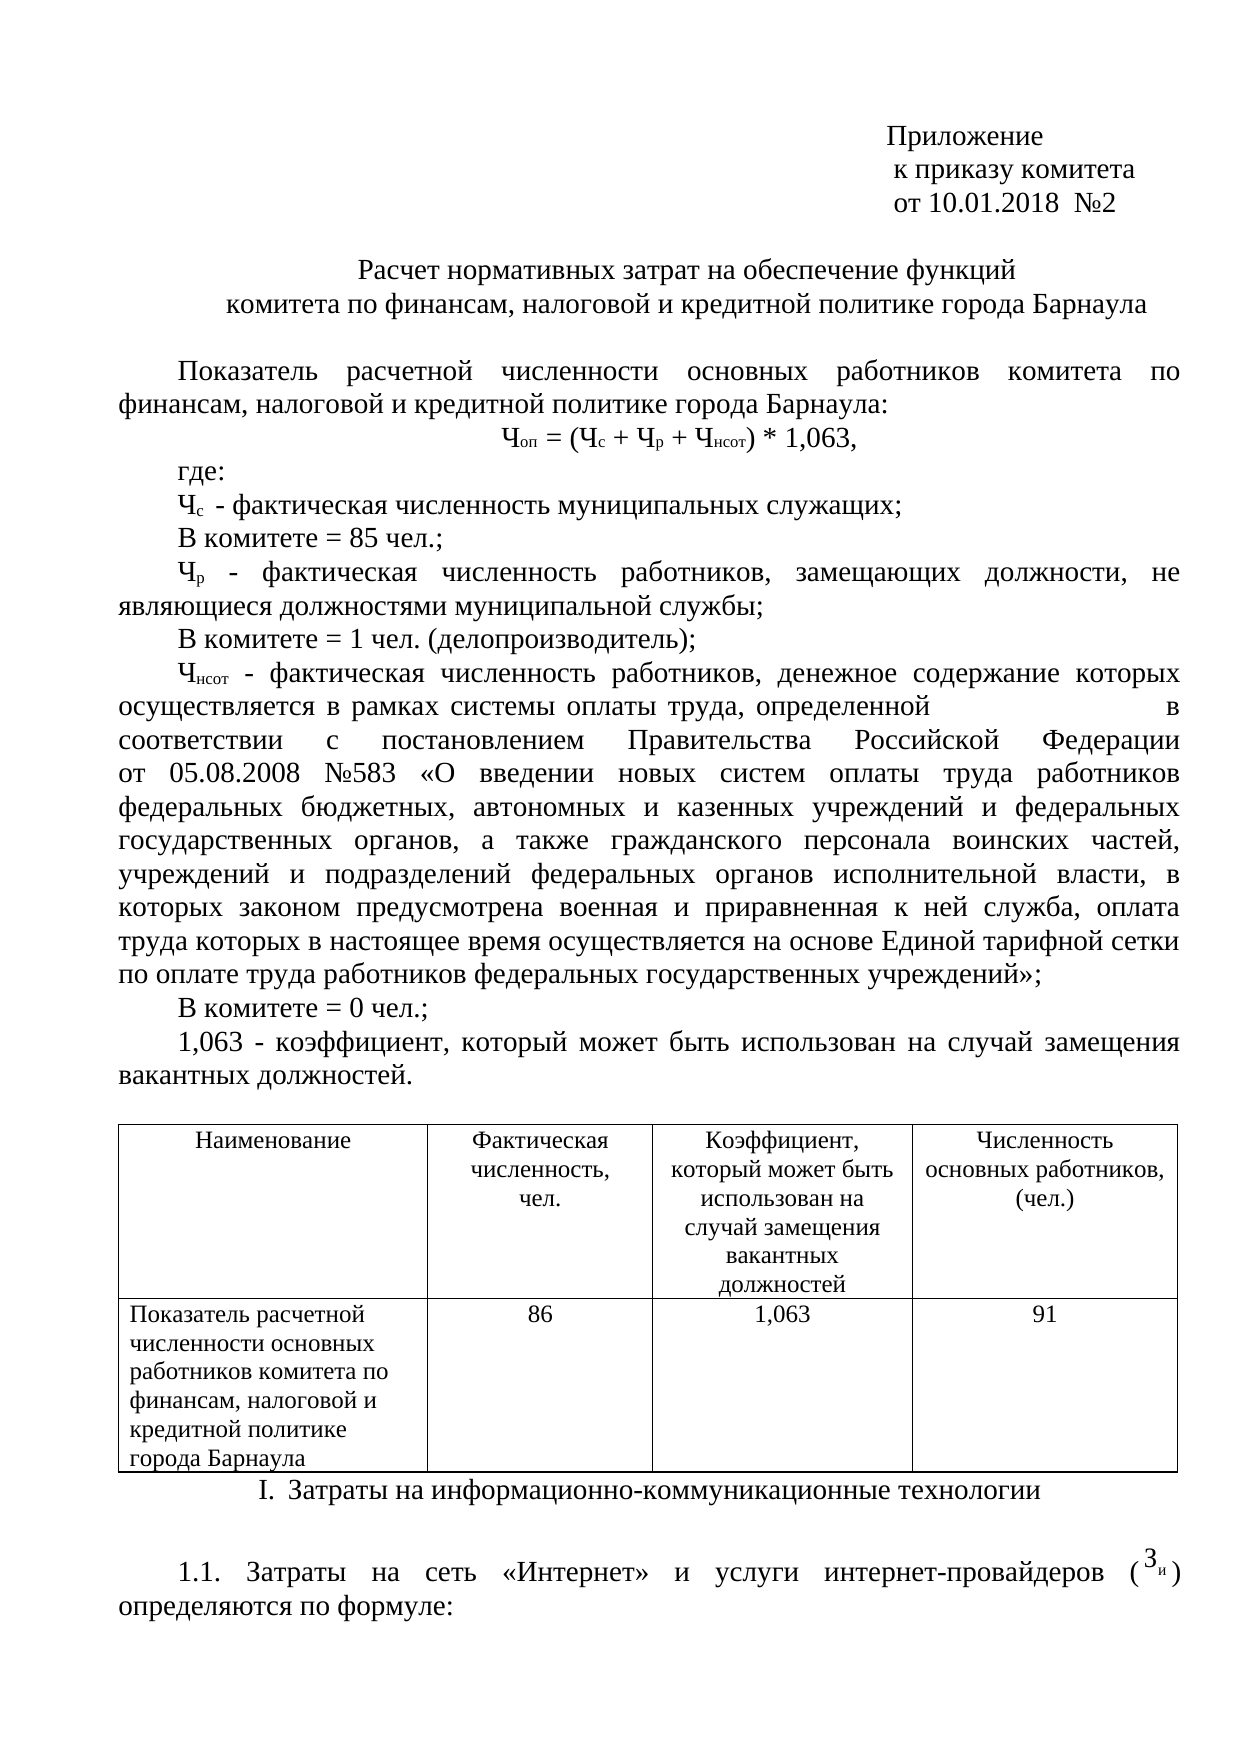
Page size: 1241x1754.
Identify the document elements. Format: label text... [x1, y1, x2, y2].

table_cell 1,063 [653, 1299, 912, 1471]
text В комитете = 0 чел.; [118, 990, 1181, 1024]
text Чс - фактическая численность муниципальных служащих; [118, 487, 1181, 521]
table_cell 91 [913, 1299, 1177, 1471]
list Чоп = (Чс + Чр + Чнсот) * 1,063, [118, 420, 1181, 453]
text В комитете = 85 чел.; [118, 521, 1181, 554]
table_header Коэффициент, который может быть использован на случай замещения вакантных должностей [653, 1125, 912, 1298]
text комитета по финансам, налоговой и кредитной политике города Барнаула [118, 286, 1181, 319]
text где: [118, 453, 1181, 487]
list Показатель расчетной численности основных работников комитета по финансам, налоговой и кредитной политике города Барнаула: [118, 353, 1181, 420]
list Затраты на информационно-коммуникационные технологии [118, 1472, 1181, 1506]
text от 10.01.2018 №2 [118, 185, 1181, 219]
text 1.1. Затраты на сеть «Интернет» и услуги интернет-провайдеров () определяются по формуле: [118, 1539, 1181, 1622]
list 1,063 - коэффициент, который может быть использован на случай замещения вакантных должностей. [118, 1024, 1181, 1091]
text Приложение [118, 118, 1181, 152]
text Чр - фактическая численность работников, замещающих должности, не являющиеся должностями муниципальной службы; [118, 554, 1181, 621]
text Расчет нормативных затрат на обеспечение функций [118, 252, 1181, 286]
text В комитете = 1 чел. (делопроизводитель); [118, 621, 1181, 655]
table_header Наименование [119, 1125, 427, 1298]
table_cell 86 [428, 1299, 652, 1471]
table_header Численность основных работников, (чел.) [913, 1125, 1177, 1298]
table_header Фактическая численность, чел. [428, 1125, 652, 1298]
text к приказу комитета [118, 152, 1181, 185]
text Чнсот - фактическая численность работников, денежное содержание которых осуществляется в рамках системы оплаты труда, определенной в соответствии с постановлением Правительства Российской Федерации от 05.08.2008 №583 «О введении новых систем оплаты труда работников федеральных бюджетных, автономных и казенных учреждений и федеральных государственных органов, а также гражданского персонала воинских частей, учреждений и подразделений федеральных органов исполнительной власти, в которых законом предусмотрена военная и приравненная к ней служба, оплата труда которых в настоящее время осуществляется на основе Единой тарифной сетки по оплате труда работников федеральных государственных учреждений»; [118, 655, 1181, 990]
table_cell Показатель расчетной численности основных работников комитета по финансам, налоговой и кредитной политике города Барнаула [119, 1299, 427, 1471]
